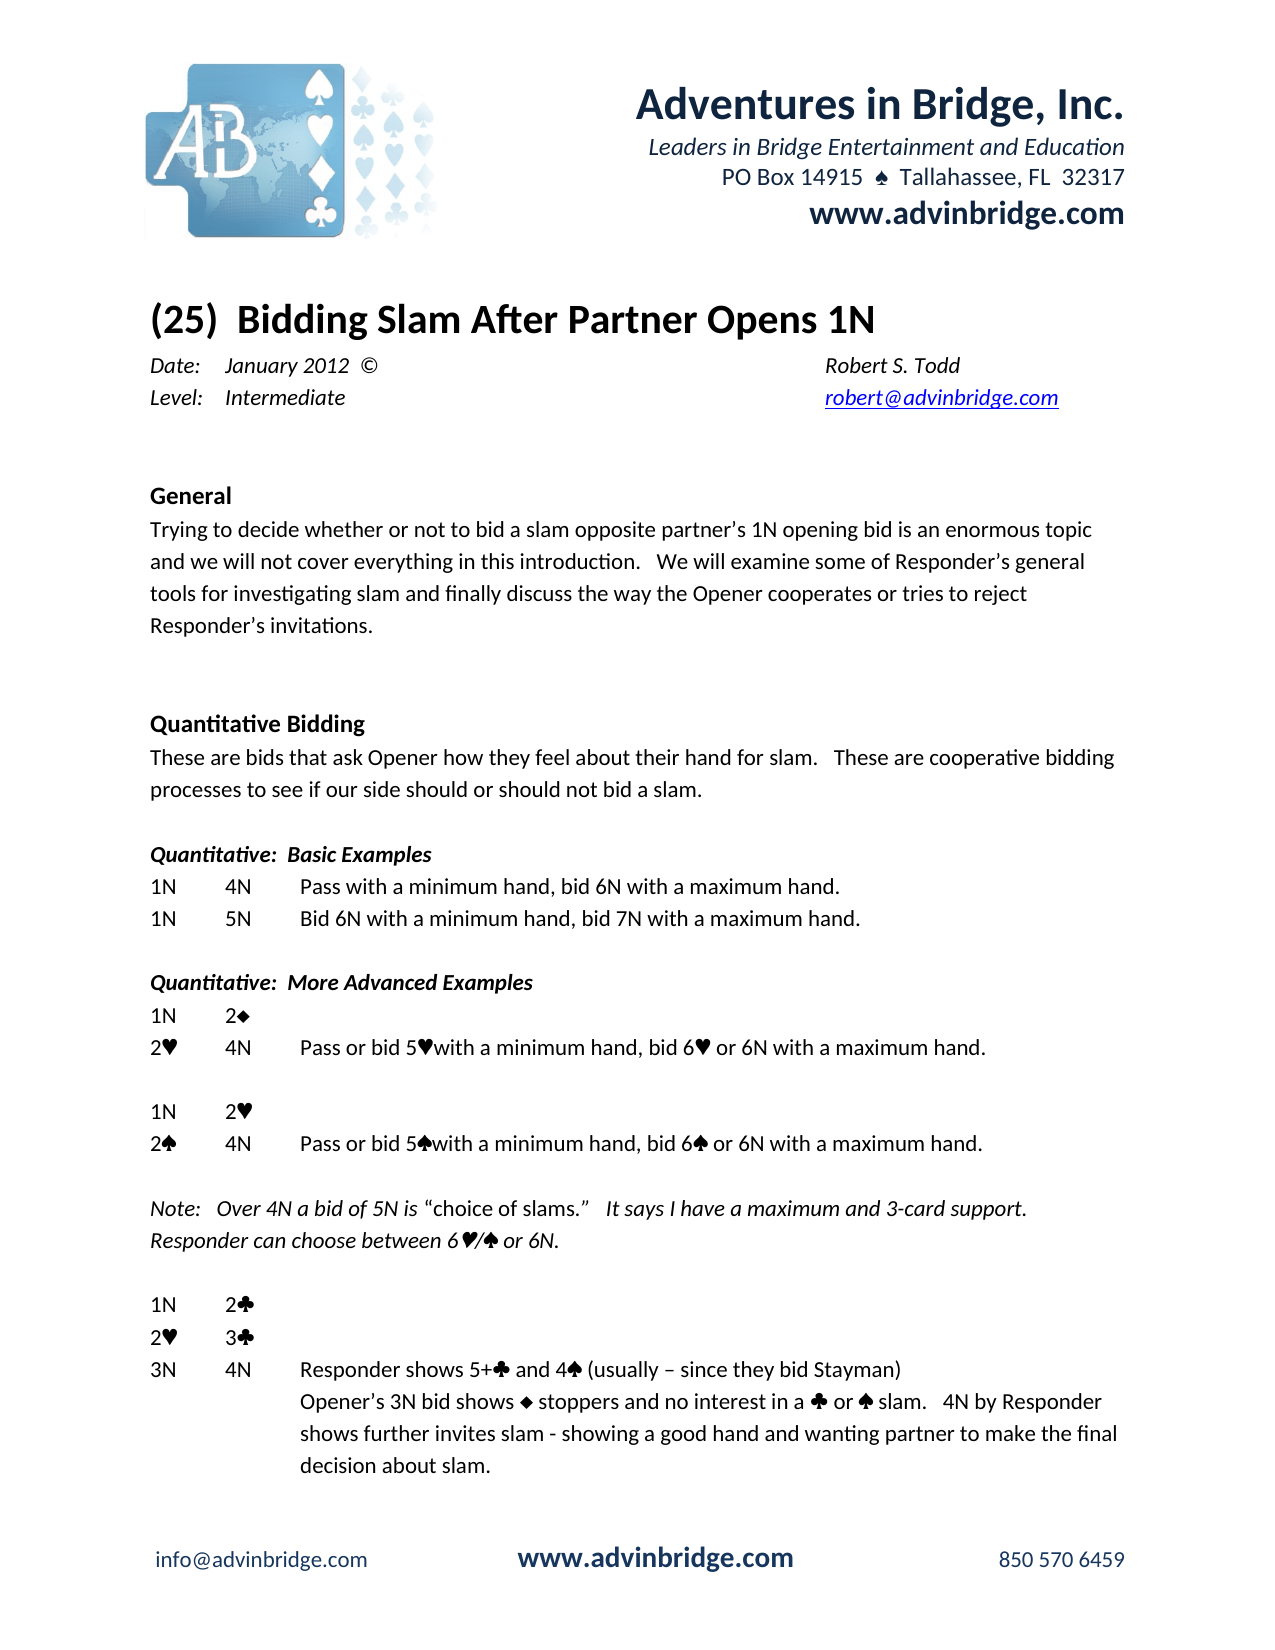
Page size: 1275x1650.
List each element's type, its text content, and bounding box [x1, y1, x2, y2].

text 1N 2 [150, 1290, 1125, 1318]
text General [150, 480, 1125, 511]
text Quantitative Bidding [150, 708, 1125, 739]
text Date: January 2012 © Robert S. Todd [150, 351, 1125, 379]
text 2 4N Pass or bid 5with a minimum hand, bid 6 or 6N with a maximum hand. [150, 1129, 1125, 1157]
picture [143, 62, 456, 240]
text 2 3 [150, 1323, 1125, 1351]
text Quantitative: More Advanced Examples [150, 968, 1125, 997]
text 1N 4N Pass with a minimum hand, bid 6N with a maximum hand. [150, 872, 1125, 900]
text 3N 4N Responder shows 5+ and 4 (usually – since they bid Stayman) [150, 1355, 1125, 1383]
text 1N 2 [150, 1001, 1125, 1029]
text These are bids that ask Opener how they feel about their hand for slam. These are cooperative bidding processes to see if our side should or should not bid a slam. [150, 743, 1125, 803]
text Trying to decide whether or not to bid a slam opposite partner’s 1N opening bid is an enormous topic and we will not cover everything in this introduction. We will examine some of Responder’s general tools for investigating slam and finally discuss the way the Opener cooperates or tries to reject Responder’s invitations. [150, 515, 1125, 640]
text (25) Bidding Slam After Partner Opens 1N [150, 293, 1125, 344]
text Opener’s 3N bid shows stoppers and no interest in a or slam. 4N by Responder shows further invites slam - showing a good hand and wanting partner to make the final decision about slam. [300, 1387, 1125, 1479]
text Quantitative: Basic Examples [150, 840, 1125, 868]
text Level: Intermediate robert@advinbridge.com [150, 383, 1125, 412]
text 2 4N Pass or bid 5with a minimum hand, bid 6 or 6N with a maximum hand. [150, 1033, 1125, 1061]
text 1N 5N Bid 6N with a minimum hand, bid 7N with a maximum hand. [150, 904, 1125, 932]
text Note: Over 4N a bid of 5N is “choice of slams.” It says I have a maximum and 3-card support. Responder can choose between 6/ or 6N. [150, 1194, 1125, 1254]
text 1N 2 [150, 1097, 1125, 1125]
